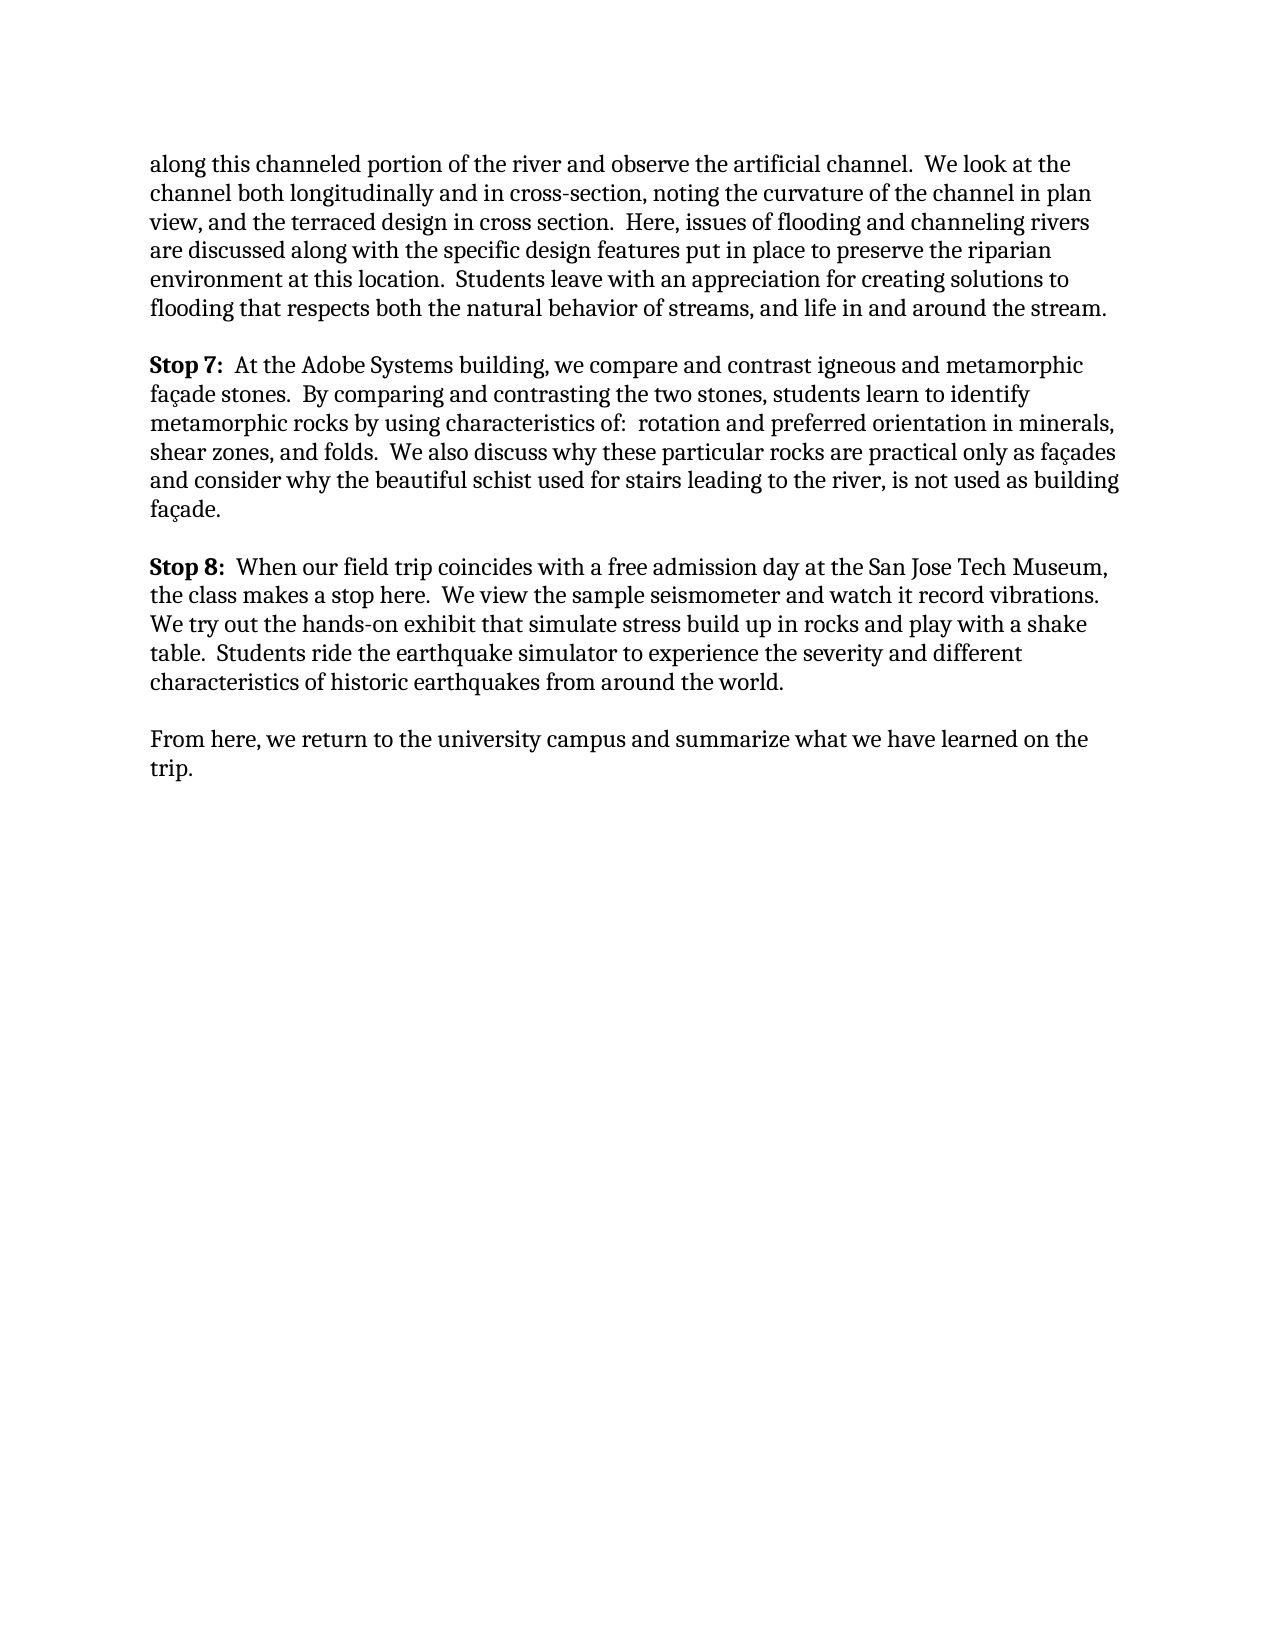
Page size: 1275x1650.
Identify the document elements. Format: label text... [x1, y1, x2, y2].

text Stop 7: At the Adobe Systems building, we compare and contrast igneous and metamorphic façade stones. By comparing and contrasting the two stones, students learn to identify metamorphic rocks by using characteristics of: rotation and preferred orientation in minerals, shear zones, and folds. We also discuss why these particular rocks are practical only as façades and consider why the beautiful schist used for stairs leading to the river, is not used as building façade. [150, 351, 1125, 524]
text Stop 8: When our field trip coincides with a free admission day at the San Jose Tech Museum, the class makes a stop here. We view the sample seismometer and watch it record vibrations. We try out the hands-on exhibit that simulate stress build up in rocks and play with a shake table. Students ride the earthquake simulator to experience the severity and different characteristics of historic earthquakes from around the world. [150, 552, 1125, 696]
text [150, 150, 1125, 322]
text From here, we return to the university campus and summarize what we have learned on the trip. [150, 725, 1125, 782]
